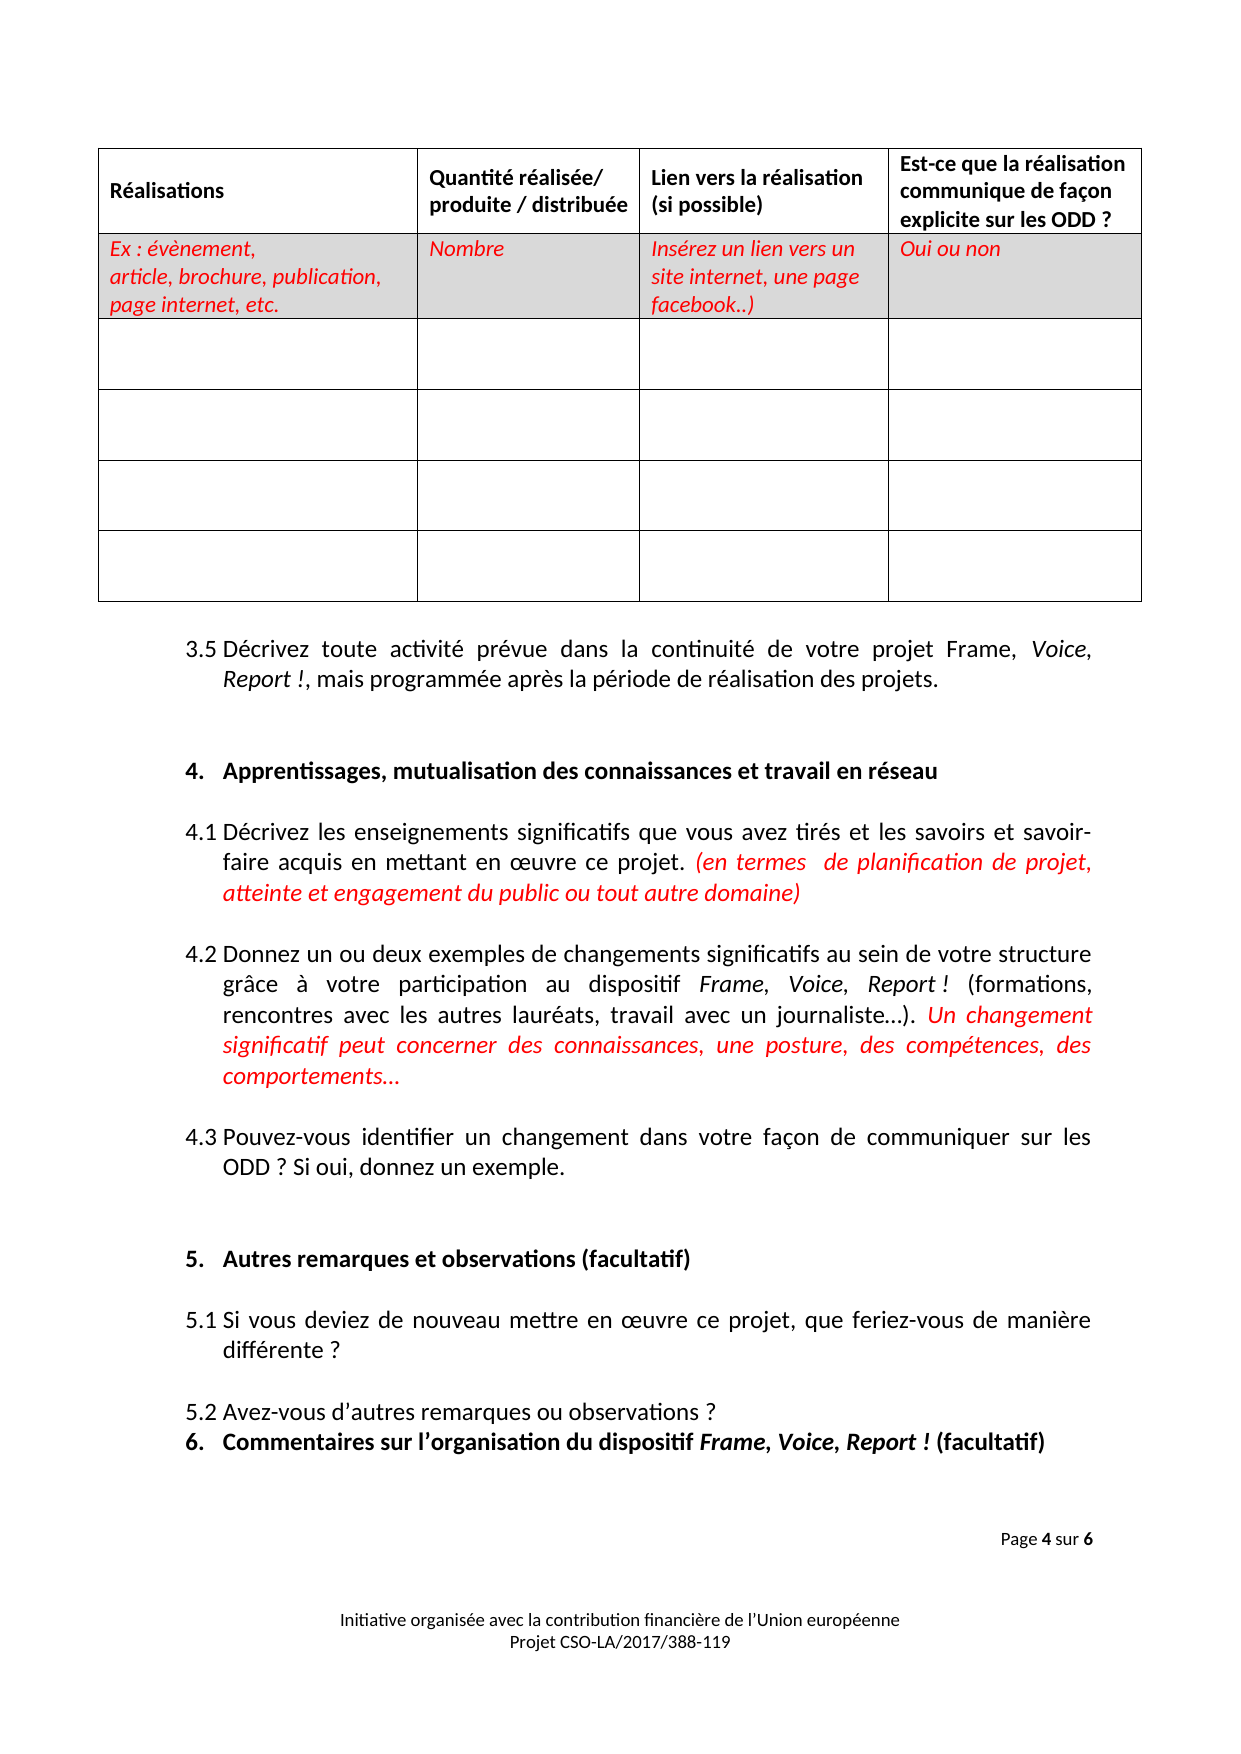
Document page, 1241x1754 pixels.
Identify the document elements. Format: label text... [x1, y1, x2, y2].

table_header Quantité réalisée/ produite / distribuée [418, 149, 639, 233]
table_cell Nombre [418, 234, 639, 318]
list Donnez un ou deux exemples de changements significatifs au sein de votre structure grâce à votre participation au dispositif Frame, Voice, Report ! (formations, rencontres avec les autres lauréats, travail avec un journaliste…). Un changement significatif peut concerner des connaissances, une posture, des compétences, des comportements… [185, 938, 1093, 1091]
list Décrivez les enseignements significatifs que vous avez tirés et les savoirs et savoir-faire acquis en mettant en œuvre ce projet. (en termes de planification de projet, atteinte et engagement du public ou tout autre domaine) [185, 816, 1093, 907]
list Si vous deviez de nouveau mettre en œuvre ce projet, que feriez-vous de manière différente ? [185, 1304, 1093, 1365]
table_cell [99, 319, 417, 389]
table_cell Oui ou non [889, 234, 1141, 318]
table_header Est-ce que la réalisation communique de façon explicite sur les ODD ? [889, 149, 1141, 233]
table_cell [99, 461, 417, 530]
table_cell [418, 319, 639, 389]
table_cell [640, 390, 888, 459]
table_header Réalisations [99, 149, 417, 233]
list Apprentissages, mutualisation des connaissances et travail en réseau [185, 755, 1093, 785]
table_header Lien vers la réalisation (si possible) [640, 149, 888, 233]
table_cell Ex : évènement, article, brochure, publication, page internet, etc. [99, 234, 417, 318]
table_cell Insérez un lien vers un site internet, une page facebook..) [640, 234, 888, 318]
list Autres remarques et observations (facultatif) [185, 1243, 1093, 1274]
table_cell [418, 531, 639, 601]
list Pouvez-vous identifier un changement dans votre façon de communiquer sur les ODD ? Si oui, donnez un exemple. [185, 1121, 1093, 1182]
table_cell [418, 390, 639, 459]
list Avez-vous d’autres remarques ou observations ? [185, 1396, 1093, 1426]
list Décrivez toute activité prévue dans la continuité de votre projet Frame, Voice, Report !, mais programmée après la période de réalisation des projets. [185, 633, 1093, 694]
table_cell [889, 319, 1141, 389]
table_cell [640, 319, 888, 389]
table_cell [889, 461, 1141, 530]
table_cell [640, 461, 888, 530]
list Commentaires sur l’organisation du dispositif Frame, Voice, Report ! (facultatif) [185, 1426, 1093, 1457]
table_cell [889, 531, 1141, 601]
table_cell [418, 461, 639, 530]
table_cell [99, 531, 417, 601]
table_cell [99, 390, 417, 459]
table_cell [640, 531, 888, 601]
table_cell [889, 390, 1141, 459]
